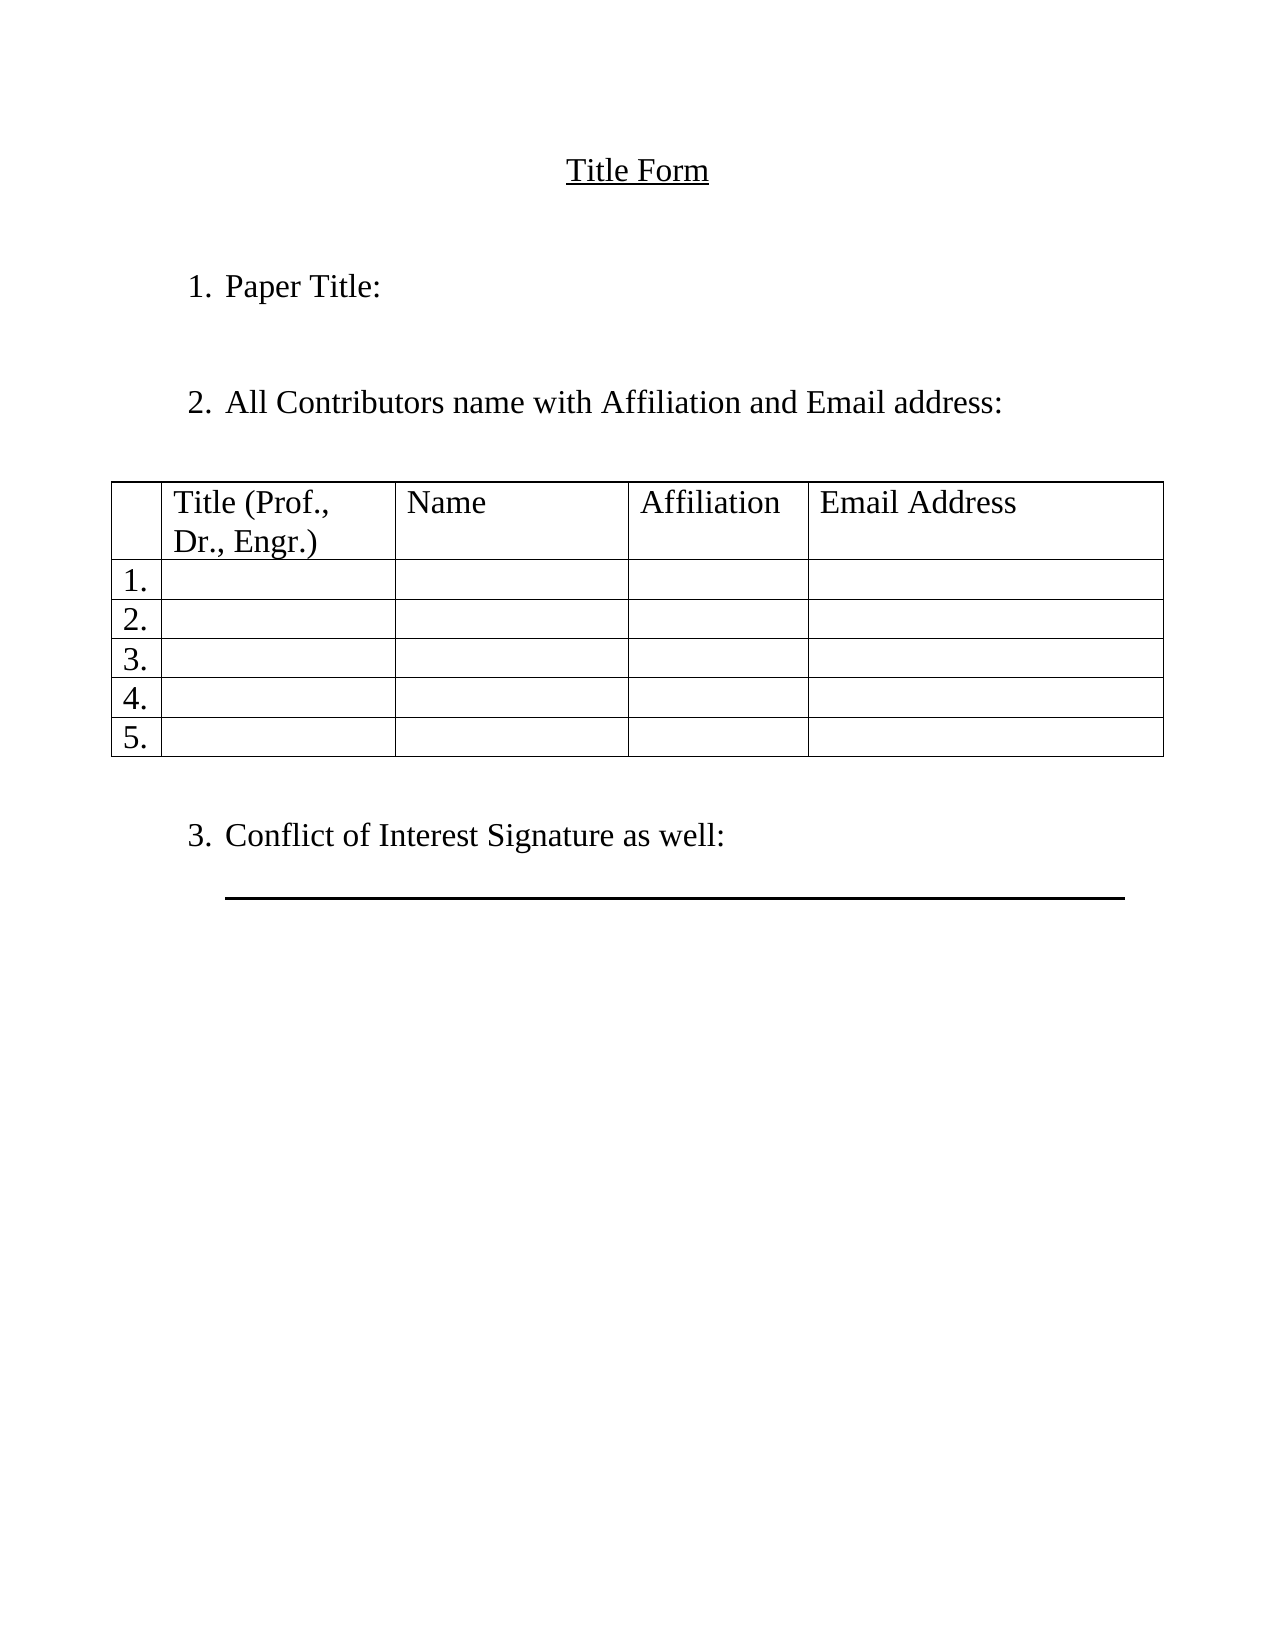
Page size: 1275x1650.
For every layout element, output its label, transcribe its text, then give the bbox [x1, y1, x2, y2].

table_cell 4. [112, 678, 161, 717]
table_cell [162, 560, 395, 598]
table_cell [629, 560, 808, 598]
table_header Title (Prof., Dr., Engr.) [162, 483, 395, 559]
table_header Email Address [809, 483, 1163, 559]
table_header [112, 483, 161, 559]
table_cell [162, 639, 395, 677]
table_cell [809, 560, 1163, 598]
table_cell [162, 678, 395, 717]
table_cell [809, 639, 1163, 677]
table_cell [809, 678, 1163, 717]
list Paper Title: [187, 266, 1125, 304]
list Conflict of Interest Signature as well: [187, 815, 1125, 853]
table_cell 3. [112, 639, 161, 677]
table_cell [629, 639, 808, 677]
table_cell 1. [112, 560, 161, 598]
table_cell [162, 600, 395, 638]
table_cell [162, 718, 395, 756]
list All Contributors name with Affiliation and Email address: [187, 382, 1125, 420]
table_cell [396, 560, 628, 598]
table_cell 5. [112, 718, 161, 756]
table_header Affiliation [629, 483, 808, 559]
table_cell [629, 718, 808, 756]
table_cell [396, 678, 628, 717]
table_cell [396, 718, 628, 756]
table_cell [629, 678, 808, 717]
table_cell [396, 639, 628, 677]
table_header Name [396, 483, 628, 559]
table_cell [396, 600, 628, 638]
table_cell [629, 600, 808, 638]
table_cell 2. [112, 600, 161, 638]
table_cell [809, 600, 1163, 638]
text Title Form [150, 150, 1125, 188]
table_cell [809, 718, 1163, 756]
